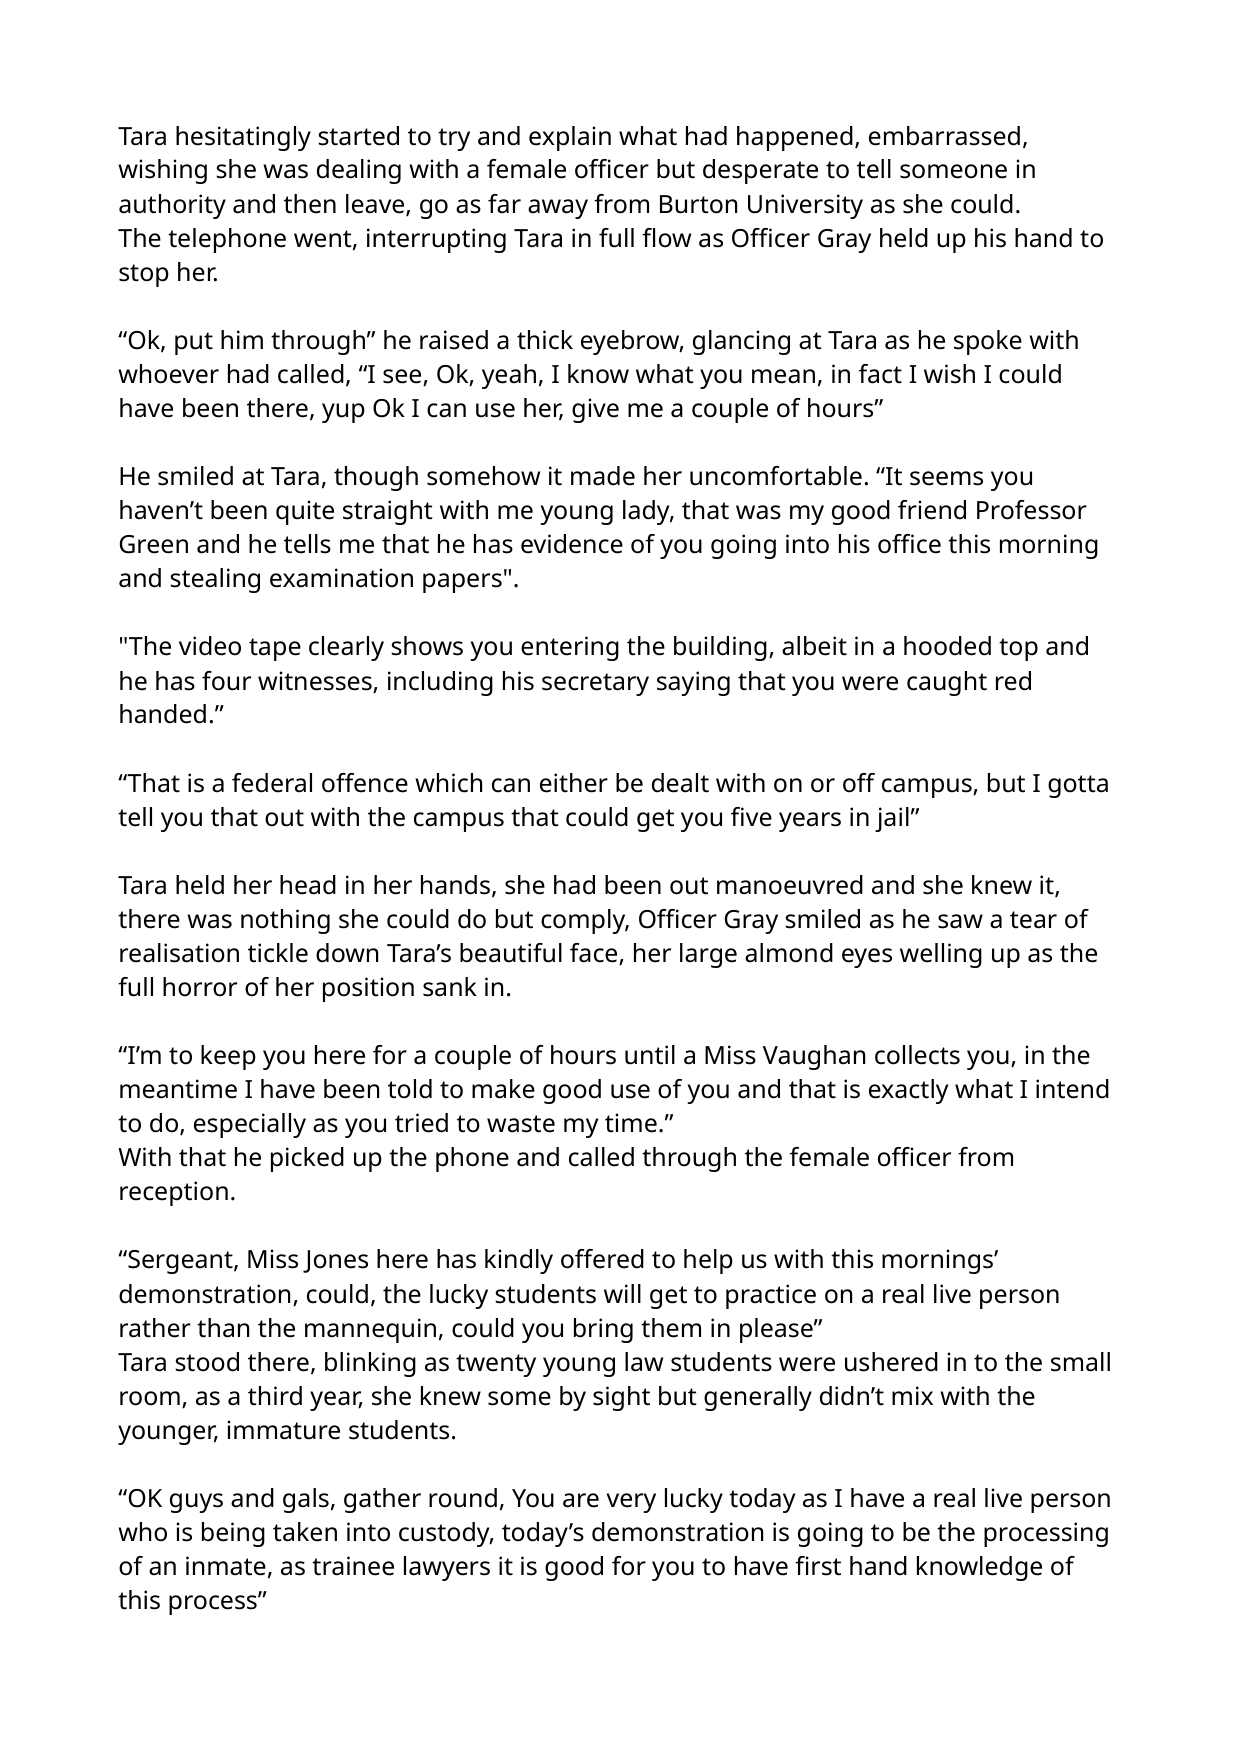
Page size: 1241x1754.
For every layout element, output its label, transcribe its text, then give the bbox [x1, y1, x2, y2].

text “That is a federal offence which can either be dealt with on or off campus, but I gotta tell you that out with the campus that could get you five years in jail” [118, 765, 1122, 833]
text Tara stood there, blinking as twenty young law students were ushered in to the small room, as a third year, she knew some by sight but generally didn’t mix with the younger, immature students. [118, 1344, 1122, 1447]
text The telephone went, interrupting Tara in full flow as Officer Gray held up his hand to stop her. [118, 220, 1122, 288]
text Tara hesitatingly started to try and explain what had happened, embarrassed, wishing she was dealing with a female officer but desperate to tell someone in authority and then leave, go as far away from Burton University as she could. [118, 118, 1122, 220]
text Tara held her head in her hands, she had been out manoeuvred and she knew it, there was nothing she could do but comply, Officer Gray smiled as he saw a tear of realisation tickle down Tara’s beautiful face, her large almond eyes welling up as the full horror of her position sank in. [118, 867, 1122, 1004]
text “I’m to keep you here for a couple of hours until a Miss Vaughan collects you, in the meantime I have been told to make good use of you and that is exactly what I intend to do, especially as you tried to waste my time.” [118, 1038, 1122, 1140]
text With that he picked up the phone and called through the female officer from reception. [118, 1140, 1122, 1208]
text "The video tape clearly shows you entering the building, albeit in a hooded top and he has four witnesses, including his secretary saying that you were caught red handed.” [118, 629, 1122, 731]
text He smiled at Tara, though somehow it made her uncomfortable. “It seems you haven’t been quite straight with me young lady, that was my good friend Professor Green and he tells me that he has evidence of you going into his office this morning and stealing examination papers". [118, 459, 1122, 595]
text “Ok, put him through” he raised a thick eyebrow, glancing at Tara as he spoke with whoever had called, “I see, Ok, yeah, I know what you mean, in fact I wish I could have been there, yup Ok I can use her, give me a couple of hours” [118, 322, 1122, 425]
text “Sergeant, Miss Jones here has kindly offered to help us with this mornings’ demonstration, could, the lucky students will get to practice on a real live person rather than the mannequin, could you bring them in please” [118, 1242, 1122, 1344]
text “OK guys and gals, gather round, You are very lucky today as I have a real live person who is being taken into custody, today’s demonstration is going to be the processing of an inmate, as trainee lawyers it is good for you to have first hand knowledge of this process” [118, 1481, 1122, 1617]
